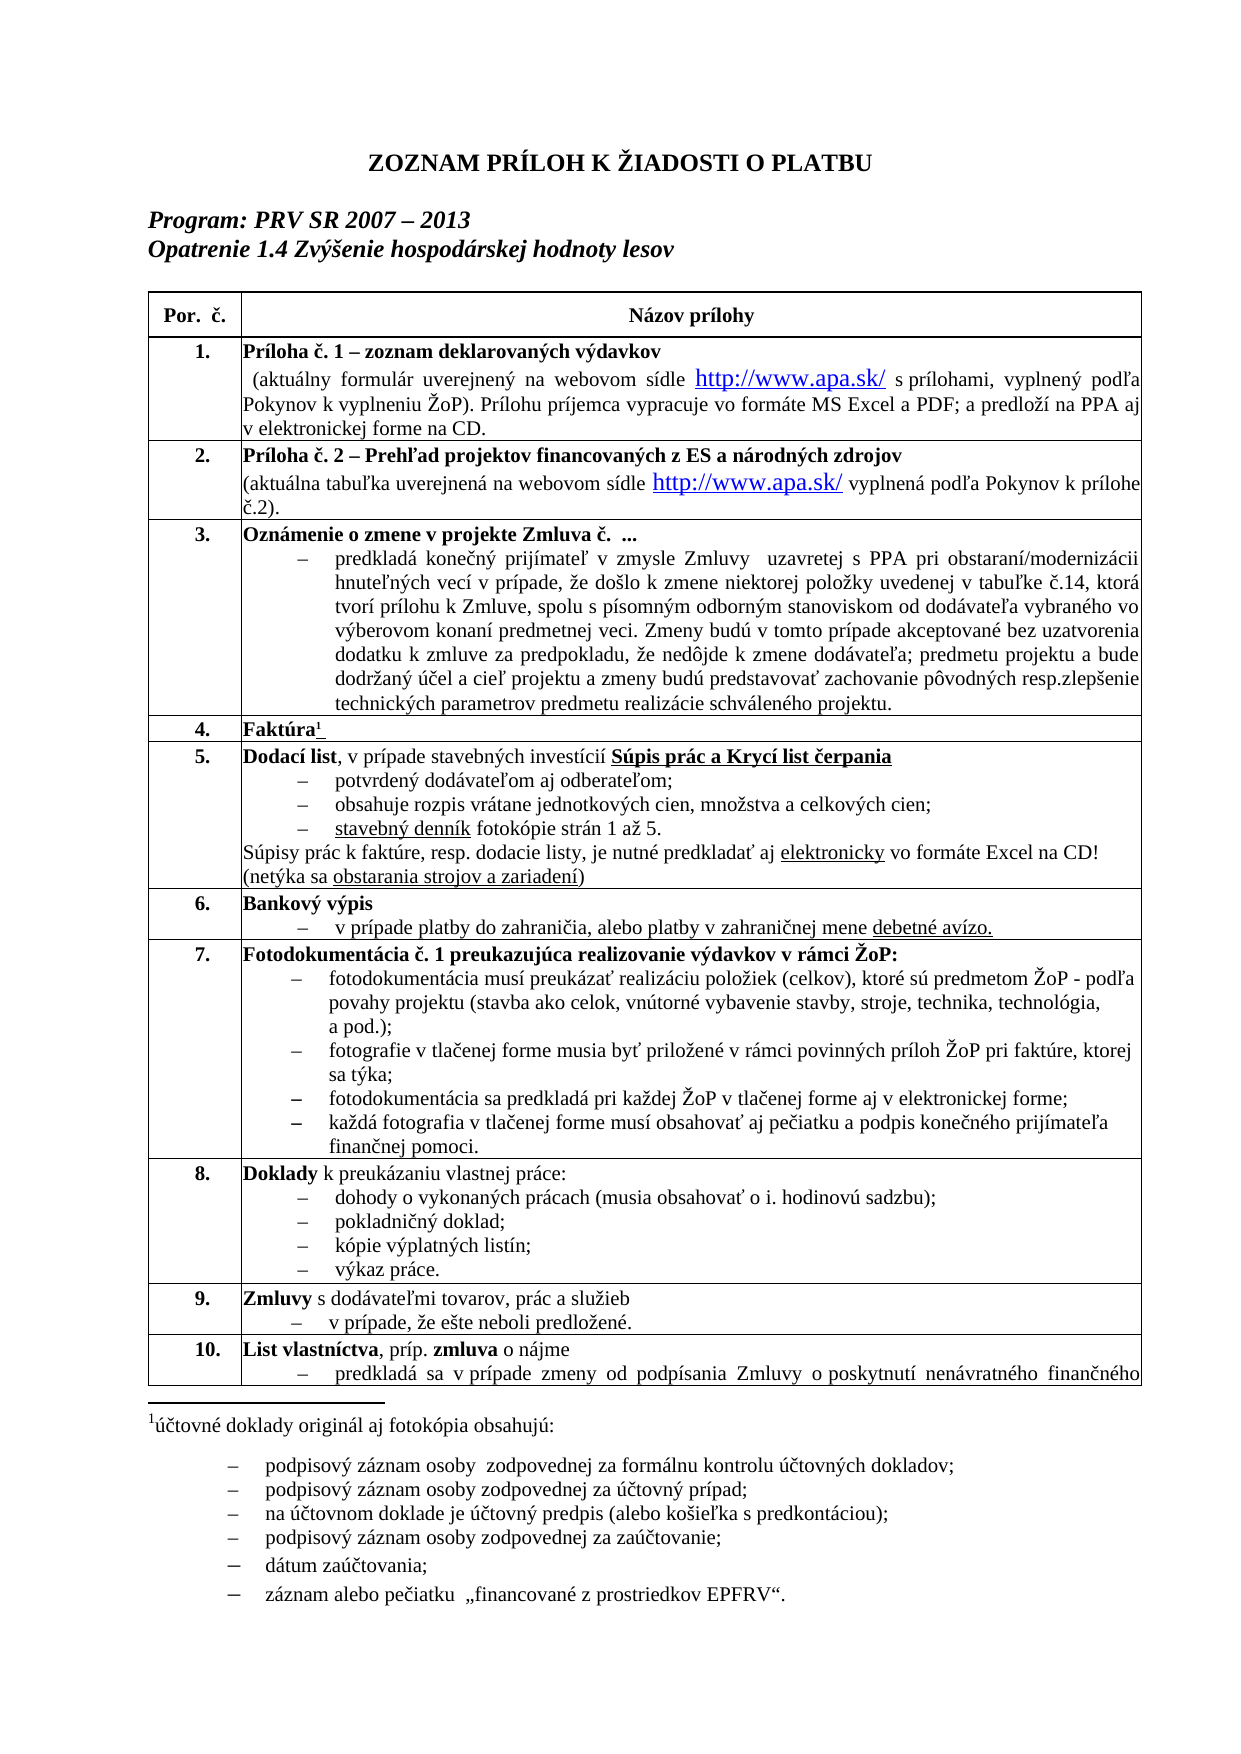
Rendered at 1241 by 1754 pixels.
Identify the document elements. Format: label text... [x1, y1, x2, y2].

table_cell [149, 441, 241, 519]
table_cell [149, 338, 241, 440]
table_cell Dodací list, v prípade stavebných investícií Súpis prác a Krycí list čerpania potvrdený dodávateľom aj odberateľom; obsahuje rozpis vrátane jednotkových cien, množstva a celkových cien; stavebný denník fotokópie strán 1 až 5. Súpisy prác k faktúre, resp. dodacie listy, je nutné predkladať aj elektronicky vo formáte Excel na CD! (netýka sa obstarania strojov a zariadení) [242, 742, 1141, 888]
table_cell [149, 940, 241, 1158]
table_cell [242, 1335, 1141, 1385]
table_cell [149, 1159, 241, 1283]
text Opatrenie 1.4 Zvýšenie hospodárskej hodnoty lesov [148, 234, 1093, 263]
table_header Názov prílohy [242, 293, 1141, 336]
table_cell [149, 520, 241, 714]
table_cell Fotodokumentácia č. 1 preukazujúca realizovanie výdavkov v rámci ŽoP: fotodokumentácia musí preukázať realizáciu položiek (celkov), ktoré sú predmetom ŽoP - podľa povahy projektu (stavba ako celok, vnútorné vybavenie stavby, stroje, technika, technológia, a pod.); fotografie v tlačenej forme musia byť priložené v rámci povinných príloh ŽoP pri faktúre, ktorej sa týka; fotodokumentácia sa predkladá pri každej ŽoP v tlačenej forme aj v elektronickej forme; každá fotografia v tlačenej forme musí obsahovať aj pečiatku a podpis konečného prijímateľa finančnej pomoci. [242, 940, 1141, 1158]
table_cell [149, 742, 241, 888]
table_cell Príloha č. 2 – Prehľad projektov financovaných z ES a národných zdrojov (aktuálna tabuľka uverejnená na webovom sídle http://www.apa.sk/ vyplnená podľa Pokynov k prílohe č.2). [242, 441, 1141, 519]
table_cell Oznámenie o zmene v projekte Zmluva č. ... predkladá konečný prijímateľ v zmysle Zmluvy uzavretej s PPA pri obstaraní/modernizácii hnuteľných vecí v prípade, že došlo k zmene niektorej položky uvedenej v tabuľke č.14, ktorá tvorí prílohu k Zmluve, spolu s písomným odborným stanoviskom od dodávateľa vybraného vo výberovom konaní predmetnej veci. Zmeny budú v tomto prípade akceptované bez uzatvorenia dodatku k zmluve za predpokladu, že nedôjde k zmene dodávateľa; predmetu projektu a bude dodržaný účel a cieľ projektu a zmeny budú predstavovať zachovanie pôvodných resp.zlepšenie technických parametrov predmetu realizácie schváleného projektu. [242, 520, 1141, 714]
table_header Por. č. [149, 293, 241, 336]
table_cell Faktúra [242, 716, 1141, 741]
table_cell Bankový výpis v prípade platby do zahraničia, alebo platby v zahraničnej mene debetné avízo. [242, 889, 1141, 939]
table_cell Doklady k preukázaniu vlastnej práce: dohody o vykonaných prácach (musia obsahovať o i. hodinovú sadzbu); pokladničný doklad; kópie výplatných listín; výkaz práce. [242, 1159, 1141, 1283]
table_cell [149, 889, 241, 939]
table_cell [149, 716, 241, 741]
table_cell [149, 1335, 241, 1385]
table_cell Príloha č. 1 – zoznam deklarovaných výdavkov (aktuálny formulár uverejnený na webovom sídle http://www.apa.sk/ s prílohami, vyplnený podľa Pokynov k vyplneniu ŽoP). Prílohu príjemca vypracuje vo formáte MS Excel a PDF; a predloží na PPA aj v elektronickej forme na CD. [242, 338, 1141, 440]
table_cell [149, 1284, 241, 1334]
table_cell Zmluvy s dodávateľmi tovarov, prác a služieb v prípade, že ešte neboli predložené. [242, 1284, 1141, 1334]
text Program: PRV SR 2007 – 2013 [148, 205, 1093, 234]
text ZOZNAM PRÍLOH K ŽIADOSTI O PLATBU [148, 148, 1093, 176]
